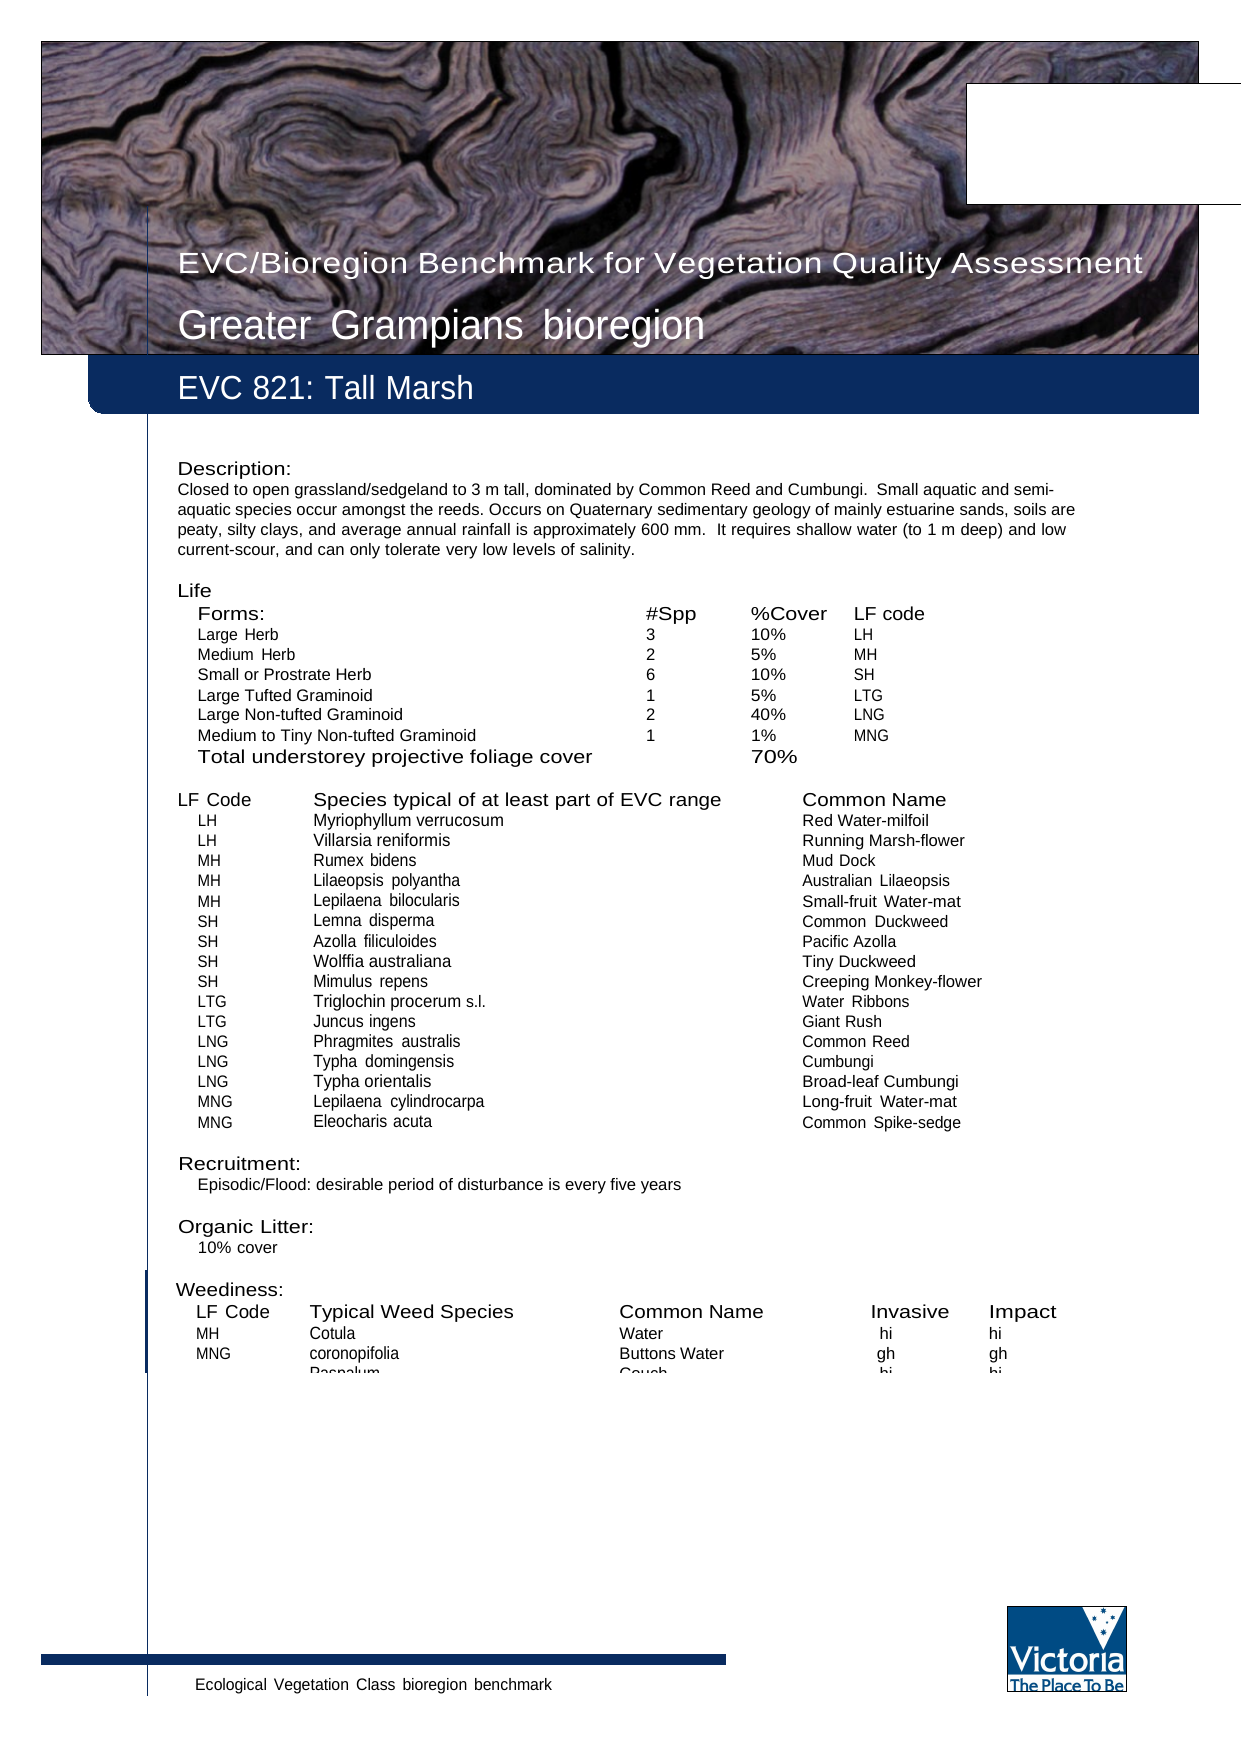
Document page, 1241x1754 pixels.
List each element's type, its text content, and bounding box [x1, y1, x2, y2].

text Ecological Vegetation Class bioregion benchmark [195, 1675, 1211, 1694]
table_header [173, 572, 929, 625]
subtitle Recruitment: [176, 1153, 302, 1174]
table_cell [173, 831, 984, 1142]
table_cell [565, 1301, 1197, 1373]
text EVC 821: Tall Marsh [177, 368, 1211, 407]
text Greater Grampians bioregion [177, 300, 1211, 348]
text 10% cover [196, 1238, 279, 1257]
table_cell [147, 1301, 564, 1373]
text EVC/Bioregion Benchmark for Vegetation Quality Assessment [177, 246, 1211, 279]
subtitle Description: [177, 458, 1211, 479]
subtitle Organic Litter: [176, 1216, 316, 1237]
text Episodic/Flood: desirable period of disturbance is every five years [197, 1175, 1211, 1194]
picture [967, 84, 1241, 204]
text Closed to open grassland/sedgeland to 3 m tall, dominated by Common Reed and Cumbungi. Small aquatic and semi-aquatic species occur amongst the reeds. Occurs on Quaternary sedimentary geology of mainly estuarine sands, soils are peaty, silty clays, and average annual rainfall is approximately 600 mm. It requires shallow water (to 1 m deep) and low current-scour, and can only tolerate very low levels of salinity. [177, 480, 1103, 559]
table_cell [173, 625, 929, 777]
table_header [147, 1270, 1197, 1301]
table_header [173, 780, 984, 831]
picture [42, 42, 1241, 354]
picture [1008, 1607, 1126, 1675]
